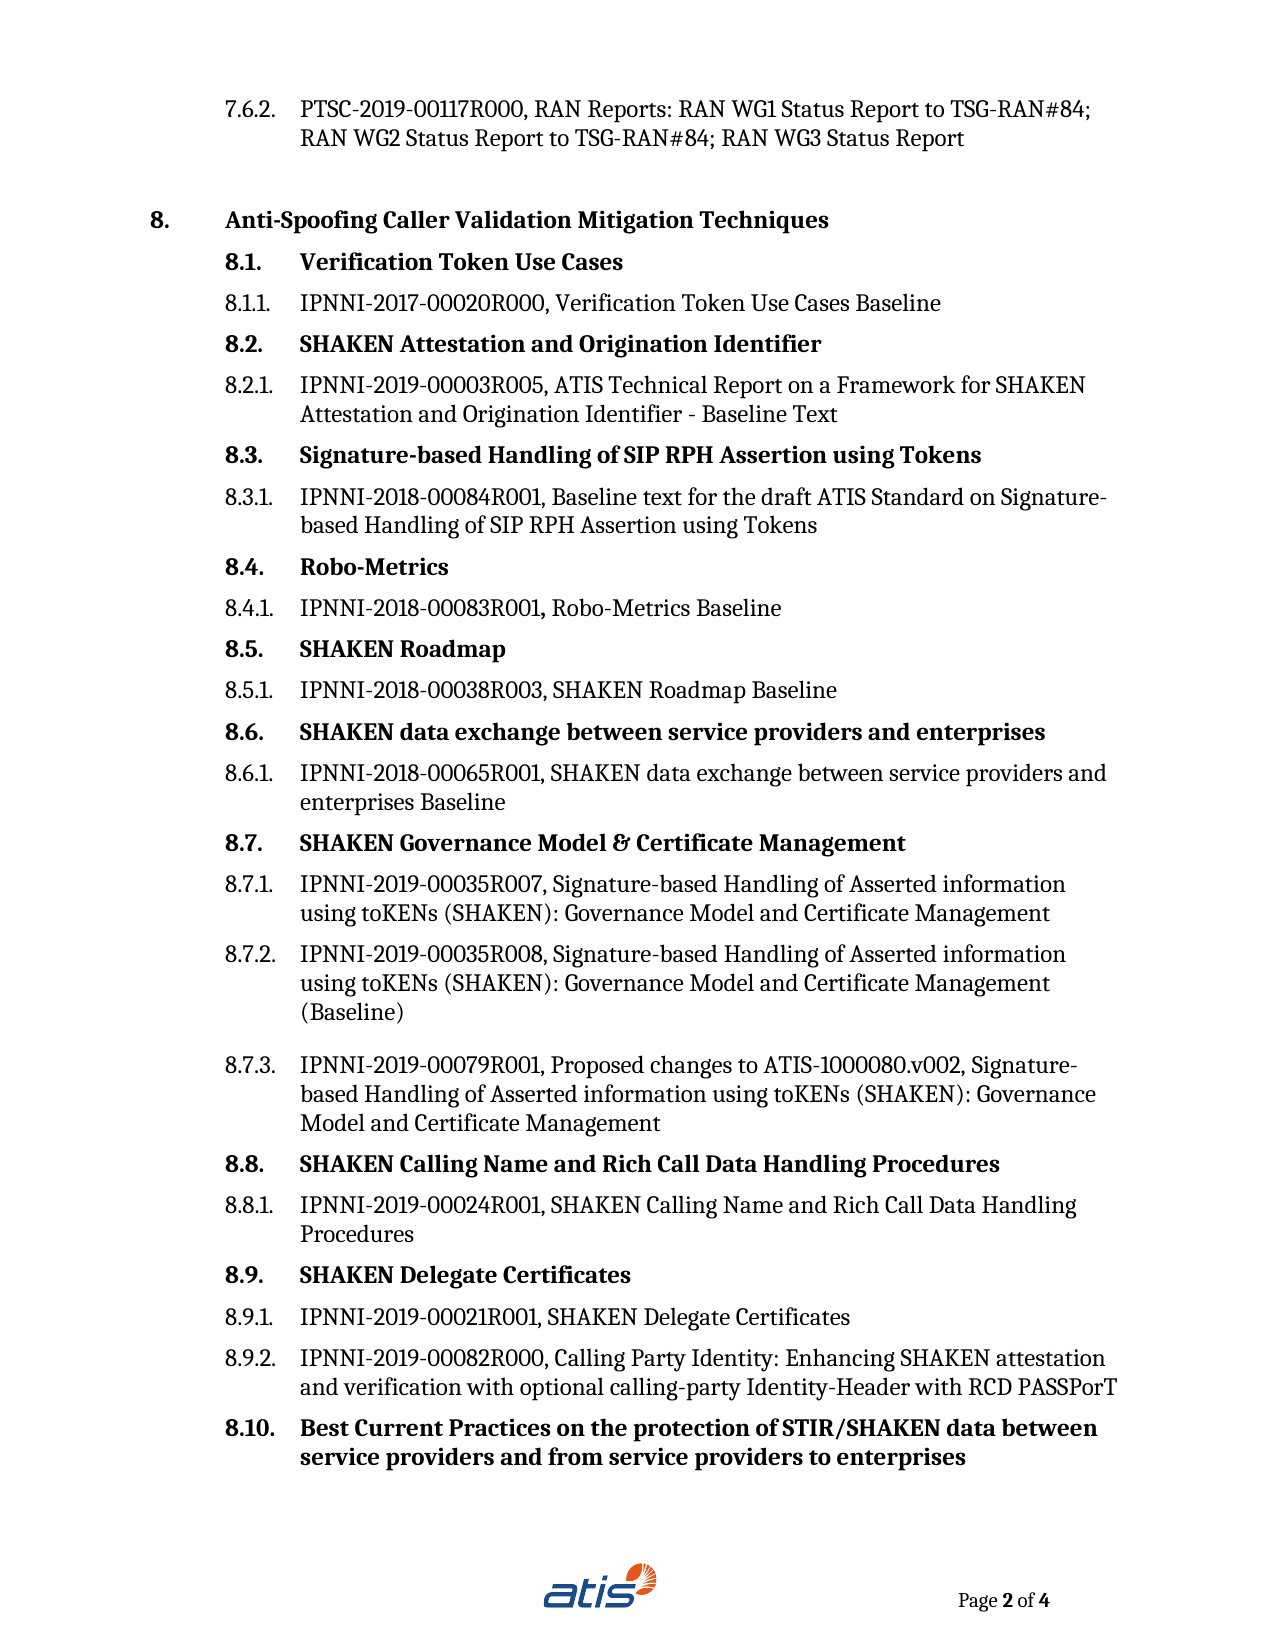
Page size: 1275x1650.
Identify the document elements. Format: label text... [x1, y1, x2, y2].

list SHAKEN Attestation and Origination Identifier [225, 330, 1125, 359]
list Anti-Spoofing Caller Validation Mitigation Techniques [150, 206, 1125, 235]
list SHAKEN Governance Model & Certificate Management [225, 829, 1125, 857]
list Verification Token Use Cases [225, 247, 1125, 276]
list IPNNI-2019-00082R000, Calling Party Identity: Enhancing SHAKEN attestation and verification with optional calling-party Identity-Header with RCD PASSPorT [225, 1344, 1125, 1401]
list IPNNI-2018-00065R001, SHAKEN data exchange between service providers and enterprises Baseline [225, 759, 1125, 816]
list Best Current Practices on the protection of STIR/SHAKEN data between service providers and from service providers to enterprises [225, 1414, 1125, 1471]
list SHAKEN Roadmap [225, 635, 1125, 664]
list IPNNI-2019-00021R001, SHAKEN Delegate Certificates [225, 1302, 1125, 1331]
list IPNNI-2019-00035R007, Signature-based Handling of Asserted information using toKENs (SHAKEN): Governance Model and Certificate Management [225, 870, 1125, 927]
list IPNNI-2018-00083R001, Robo-Metrics Baseline [225, 594, 1125, 622]
list IPNNI-2019-00024R001, SHAKEN Calling Name and Rich Call Data Handling Procedures [225, 1191, 1125, 1249]
list SHAKEN data exchange between service providers and enterprises [225, 717, 1125, 746]
list IPNNI-2017-00020R000, Verification Token Use Cases Baseline [225, 289, 1125, 317]
list IPNNI-2019-00003R005, ATIS Technical Report on a Framework for SHAKEN Attestation and Origination Identifier - Baseline Text [225, 371, 1125, 429]
list Signature-based Handling of SIP RPH Assertion using Tokens [225, 441, 1125, 470]
list Robo-Metrics [225, 552, 1125, 581]
list IPNNI-2018-00038R003, SHAKEN Roadmap Baseline [225, 676, 1125, 705]
list IPNNI-2019-00035R008, Signature-based Handling of Asserted information using toKENs (SHAKEN): Governance Model and Certificate Management (Baseline) [225, 940, 1125, 1026]
list IPNNI-2018-00084R001, Baseline text for the draft ATIS Standard on Signature-based Handling of SIP RPH Assertion using Tokens [225, 482, 1125, 540]
list SHAKEN Delegate Certificates [225, 1261, 1125, 1290]
picture [543, 1563, 657, 1608]
list PTSC-2019-00117R000, RAN Reports: RAN WG1 Status Report to TSG-RAN#84; RAN WG2 Status Report to TSG-RAN#84; RAN WG3 Status Report [225, 95, 1125, 152]
list SHAKEN Calling Name and Rich Call Data Handling Procedures [225, 1150, 1125, 1179]
list IPNNI-2019-00079R001, Proposed changes to ATIS-1000080.v002, Signature-based Handling of Asserted information using toKENs (SHAKEN): Governance Model and Certificate Management [225, 1051, 1125, 1137]
